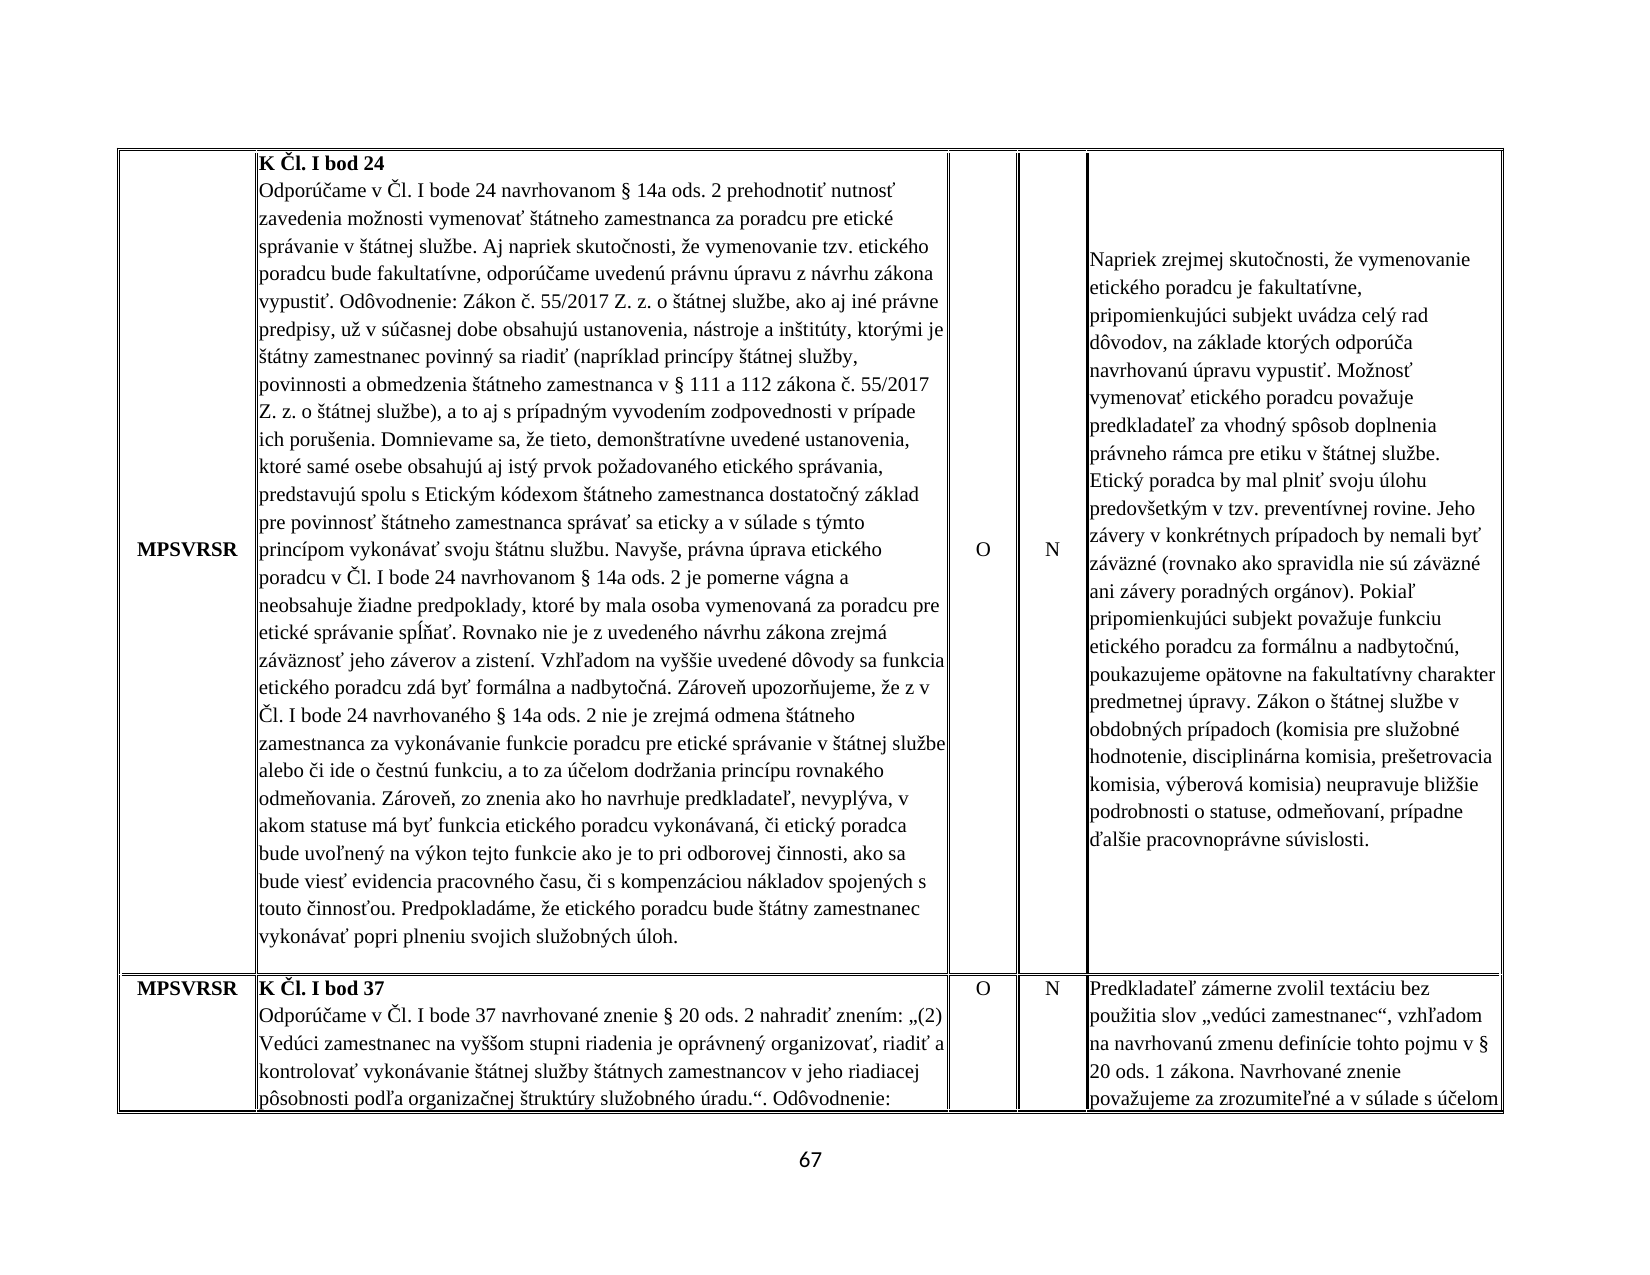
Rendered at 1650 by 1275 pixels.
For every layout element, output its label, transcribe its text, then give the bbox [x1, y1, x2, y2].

table_cell N [1018, 149, 1087, 972]
table_cell MPSVRSR [120, 151, 256, 972]
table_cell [256, 976, 948, 1110]
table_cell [1087, 973, 1501, 1110]
table_cell MPSVRSR [120, 973, 256, 1110]
table_cell Napriek zrejmej skutočnosti, že vymenovanie etického poradcu je fakultatívne, pripomienkujúci subjekt uvádza celý rad dôvodov, na základe ktorých odporúča navrhovanú úpravu vypustiť. Možnosť vymenovať etického poradcu považuje predkladateľ za vhodný spôsob doplnenia právneho rámca pre etiku v štátnej službe. Etický poradca by mal plniť svoju úlohu predovšetkým v tzv. preventívnej rovine. Jeho závery v konkrétnych prípadoch by nemali byť záväzné (rovnako ako spravidla nie sú záväzné ani závery poradných orgánov). Pokiaľ pripomienkujúci subjekt považuje funkciu etického poradcu za formálnu a nadbytočnú, poukazujeme opätovne na fakultatívny charakter predmetnej úpravy. Zákon o štátnej službe v obdobných prípadoch (komisia pre služobné hodnotenie, disciplinárna komisia, prešetrovacia komisia, výberová komisia) neupravuje bližšie podrobnosti o statuse, odmeňovaní, prípadne ďalšie pracovnoprávne súvislosti. [1087, 151, 1501, 972]
table_cell O [949, 973, 1018, 1110]
table_cell K Čl. I bod 24 Odporúčame v Čl. I bode 24 navrhovanom § 14a ods. 2 prehodnotiť nutnosť zavedenia možnosti vymenovať štátneho zamestnanca za poradcu pre etické správanie v štátnej službe. Aj napriek skutočnosti, že vymenovanie tzv. etického poradcu bude fakultatívne, odporúčame uvedenú právnu úpravu z návrhu zákona vypustiť. Odôvodnenie: Zákon č. 55/2017 Z. z. o štátnej službe, ako aj iné právne predpisy, už v súčasnej dobe obsahujú ustanovenia, nástroje a inštitúty, ktorými je štátny zamestnanec povinný sa riadiť (napríklad princípy štátnej služby, povinnosti a obmedzenia štátneho zamestnanca v § 111 a 112 zákona č. 55/2017 Z. z. o štátnej službe), a to aj s prípadným vyvodením zodpovednosti v prípade ich porušenia. Domnievame sa, že tieto, demonštratívne uvedené ustanovenia, ktoré samé osebe obsahujú aj istý prvok požadovaného etického správania, predstavujú spolu s Etickým kódexom štátneho zamestnanca dostatočný základ pre povinnosť štátneho zamestnanca správať sa eticky a v súlade s týmto princípom vykonávať svoju štátnu službu. Navyše, právna úprava etického poradcu v Čl. I bode 24 navrhovanom § 14a ods. 2 je pomerne vágna a neobsahuje žiadne predpoklady, ktoré by mala osoba vymenovaná za poradcu pre etické správanie spĺňať. Rovnako nie je z uvedeného návrhu zákona zrejmá záväznosť jeho záverov a zistení. Vzhľadom na vyššie uvedené dôvody sa funkcia etického poradcu zdá byť formálna a nadbytočná. Zároveň upozorňujeme, že z v Čl. I bode 24 navrhovaného § 14a ods. 2 nie je zrejmá odmena štátneho zamestnanca za vykonávanie funkcie poradcu pre etické správanie v štátnej službe alebo či ide o čestnú funkciu, a to za účelom dodržania princípu rovnakého odmeňovania. Zároveň, zo znenia ako ho navrhuje predkladateľ, nevyplýva, v akom statuse má byť funkcia etického poradcu vykonávaná, či etický poradca bude uvoľnený na výkon tejto funkcie ako je to pri odborovej činnosti, ako sa bude viesť evidencia pracovného času, či s kompenzáciou nákladov spojených s touto činnosťou. Predpokladáme, že etického poradcu bude štátny zamestnanec vykonávať popri plneniu svojich služobných úloh. [256, 151, 948, 972]
table_cell N [1018, 976, 1087, 1110]
table_cell O [949, 149, 1018, 972]
